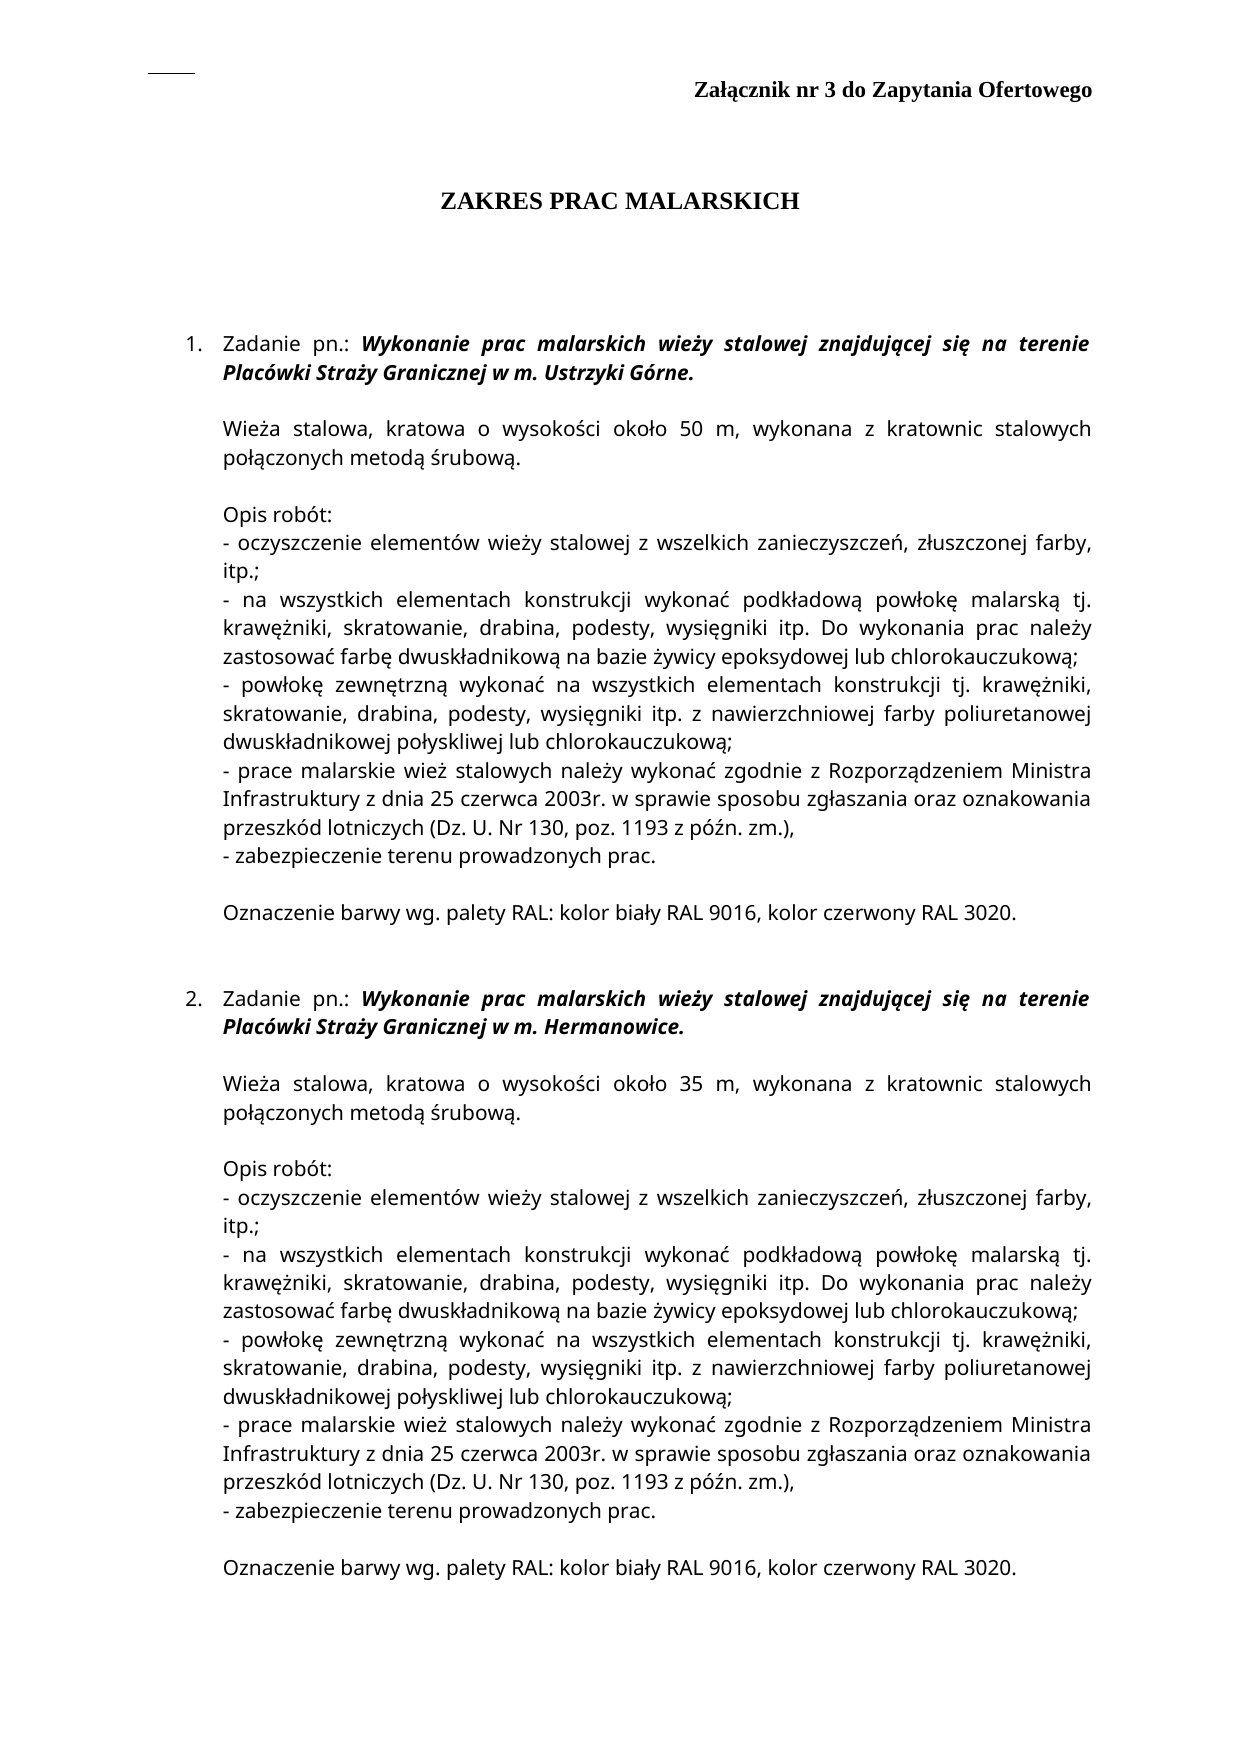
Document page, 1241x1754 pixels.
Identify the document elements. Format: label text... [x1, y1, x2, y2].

list Zadanie pn.: Wykonanie prac malarskich wieży stalowej znajdującej się na terenie Placówki Straży Granicznej w m. Ustrzyki Górne. [185, 329, 1093, 386]
list - zabezpieczenie terenu prowadzonych prac. [223, 841, 1093, 869]
list - oczyszczenie elementów wieży stalowej z wszelkich zanieczyszczeń, złuszczonej farby, itp.; [223, 528, 1093, 585]
list - oczyszczenie elementów wieży stalowej z wszelkich zanieczyszczeń, złuszczonej farby, itp.; [223, 1183, 1093, 1240]
text Załącznik nr 3 do Zapytania Ofertowego [148, 76, 1093, 102]
list - zabezpieczenie terenu prowadzonych prac. [223, 1496, 1093, 1524]
list - na wszystkich elementach konstrukcji wykonać podkładową powłokę malarską tj. krawężniki, skratowanie, drabina, podesty, wysięgniki itp. Do wykonania prac należy zastosować farbę dwuskładnikową na bazie żywicy epoksydowej lub chlorokauczukową; [223, 1240, 1093, 1325]
list Oznaczenie barwy wg. palety RAL: kolor biały RAL 9016, kolor czerwony RAL 3020. [223, 898, 1093, 926]
list - powłokę zewnętrzną wykonać na wszystkich elementach konstrukcji tj. krawężniki, skratowanie, drabina, podesty, wysięgniki itp. z nawierzchniowej farby poliuretanowej dwuskładnikowej połyskliwej lub chlorokauczukową; [223, 670, 1093, 756]
list Wieża stalowa, kratowa o wysokości około 35 m, wykonana z kratownic stalowych połączonych metodą śrubową. [223, 1069, 1093, 1126]
list Opis robót: [223, 1154, 1093, 1183]
list - powłokę zewnętrzną wykonać na wszystkich elementach konstrukcji tj. krawężniki, skratowanie, drabina, podesty, wysięgniki itp. z nawierzchniowej farby poliuretanowej dwuskładnikowej połyskliwej lub chlorokauczukową; [223, 1325, 1093, 1410]
list Wieża stalowa, kratowa o wysokości około 50 m, wykonana z kratownic stalowych połączonych metodą śrubową. [223, 414, 1093, 471]
list - prace malarskie wież stalowych należy wykonać zgodnie z Rozporządzeniem Ministra Infrastruktury z dnia 25 czerwca 2003r. w sprawie sposobu zgłaszania oraz oznakowania przeszkód lotniczych (Dz. U. Nr 130, poz. 1193 z późn. zm.), [223, 756, 1093, 841]
list Oznaczenie barwy wg. palety RAL: kolor biały RAL 9016, kolor czerwony RAL 3020. [223, 1553, 1093, 1581]
text ZAKRES PRAC MALARSKICH [148, 186, 1093, 215]
list - na wszystkich elementach konstrukcji wykonać podkładową powłokę malarską tj. krawężniki, skratowanie, drabina, podesty, wysięgniki itp. Do wykonania prac należy zastosować farbę dwuskładnikową na bazie żywicy epoksydowej lub chlorokauczukową; [223, 585, 1093, 670]
list - prace malarskie wież stalowych należy wykonać zgodnie z Rozporządzeniem Ministra Infrastruktury z dnia 25 czerwca 2003r. w sprawie sposobu zgłaszania oraz oznakowania przeszkód lotniczych (Dz. U. Nr 130, poz. 1193 z późn. zm.), [223, 1410, 1093, 1496]
list Opis robót: [223, 500, 1093, 528]
list Zadanie pn.: Wykonanie prac malarskich wieży stalowej znajdującej się na terenie Placówki Straży Granicznej w m. Hermanowice. [185, 984, 1093, 1041]
